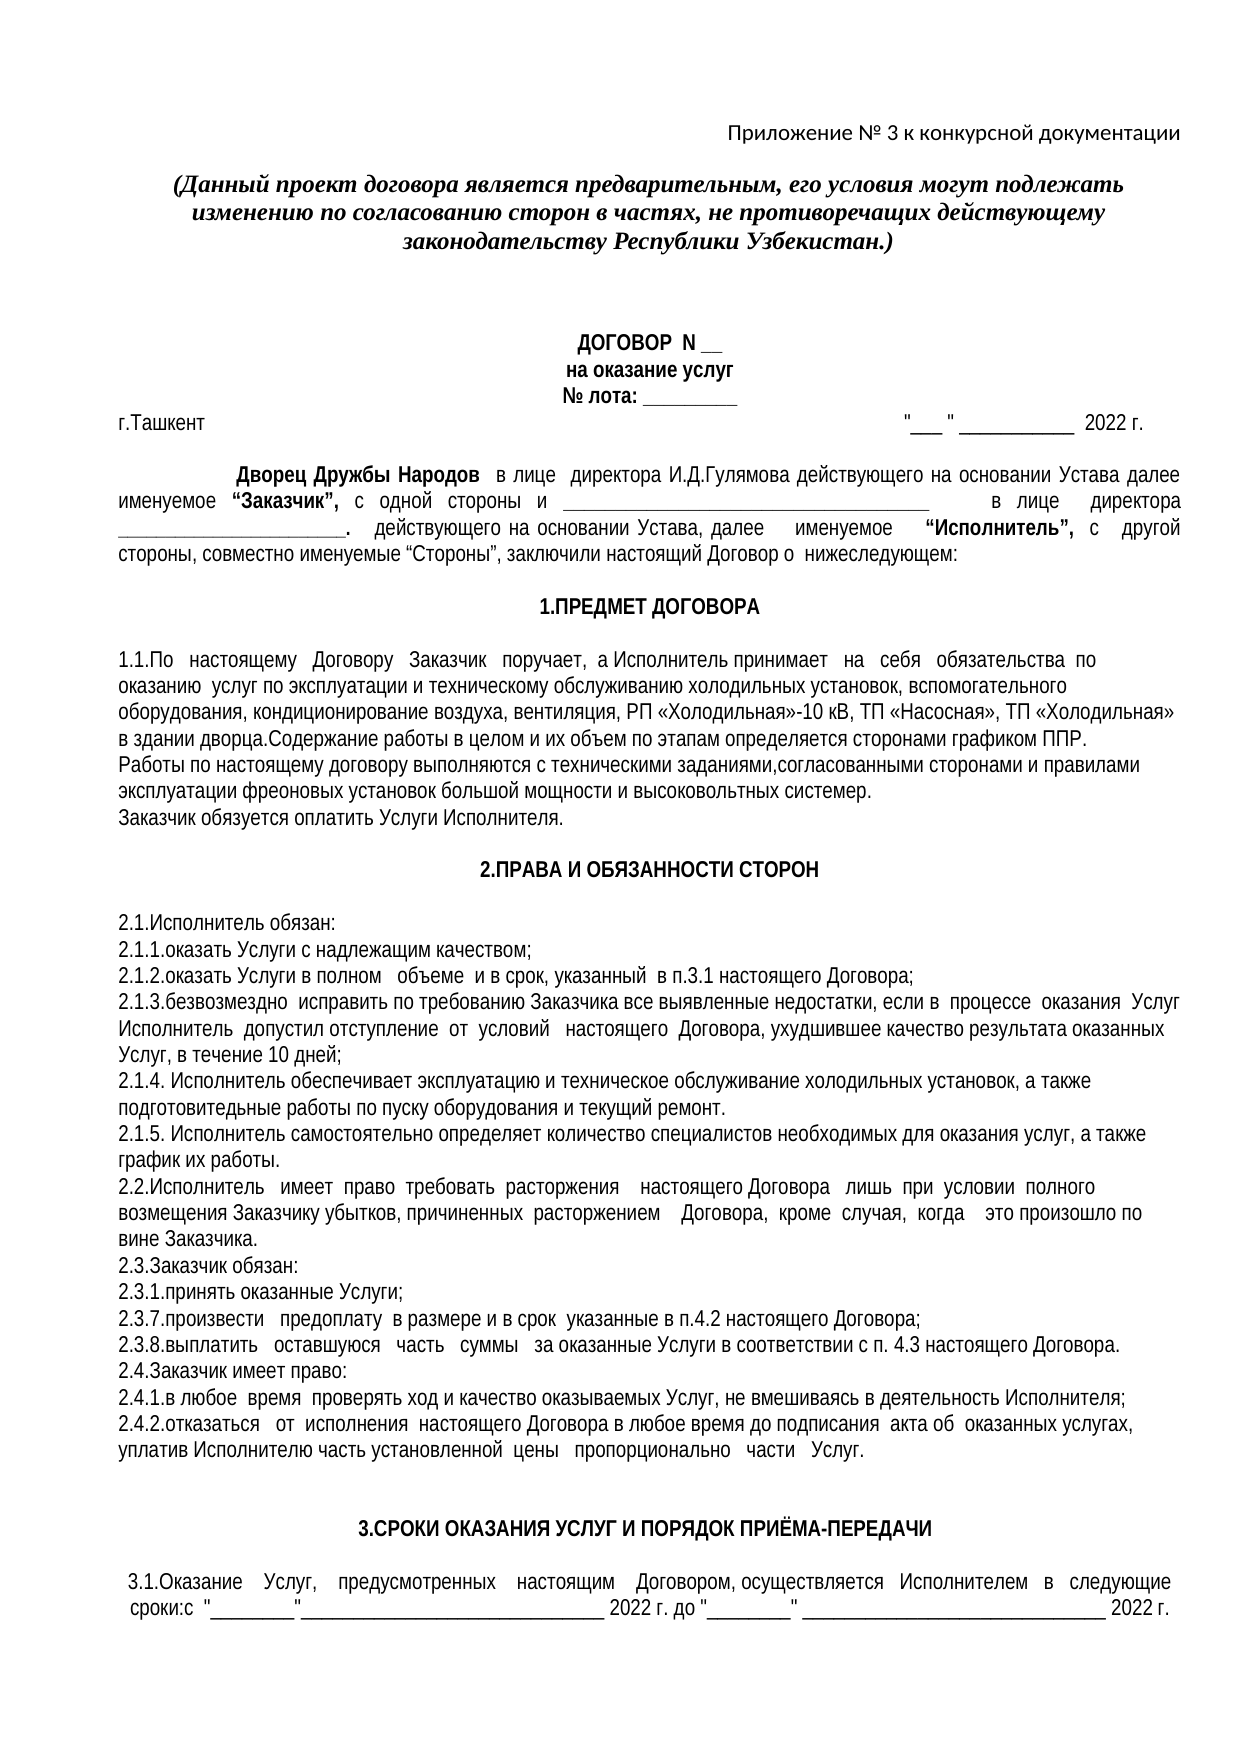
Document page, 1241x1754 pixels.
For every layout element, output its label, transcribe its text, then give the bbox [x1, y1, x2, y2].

text (Данный проект договора является предварительным, его условия могут подлежать изменению по согласованию сторон в частях, не противоречащих действующему законодательству Республики Узбекистан.) [118, 169, 1181, 255]
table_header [118, 305, 1181, 1621]
text Приложение № 3 к конкурсной документации [123, 118, 1181, 146]
